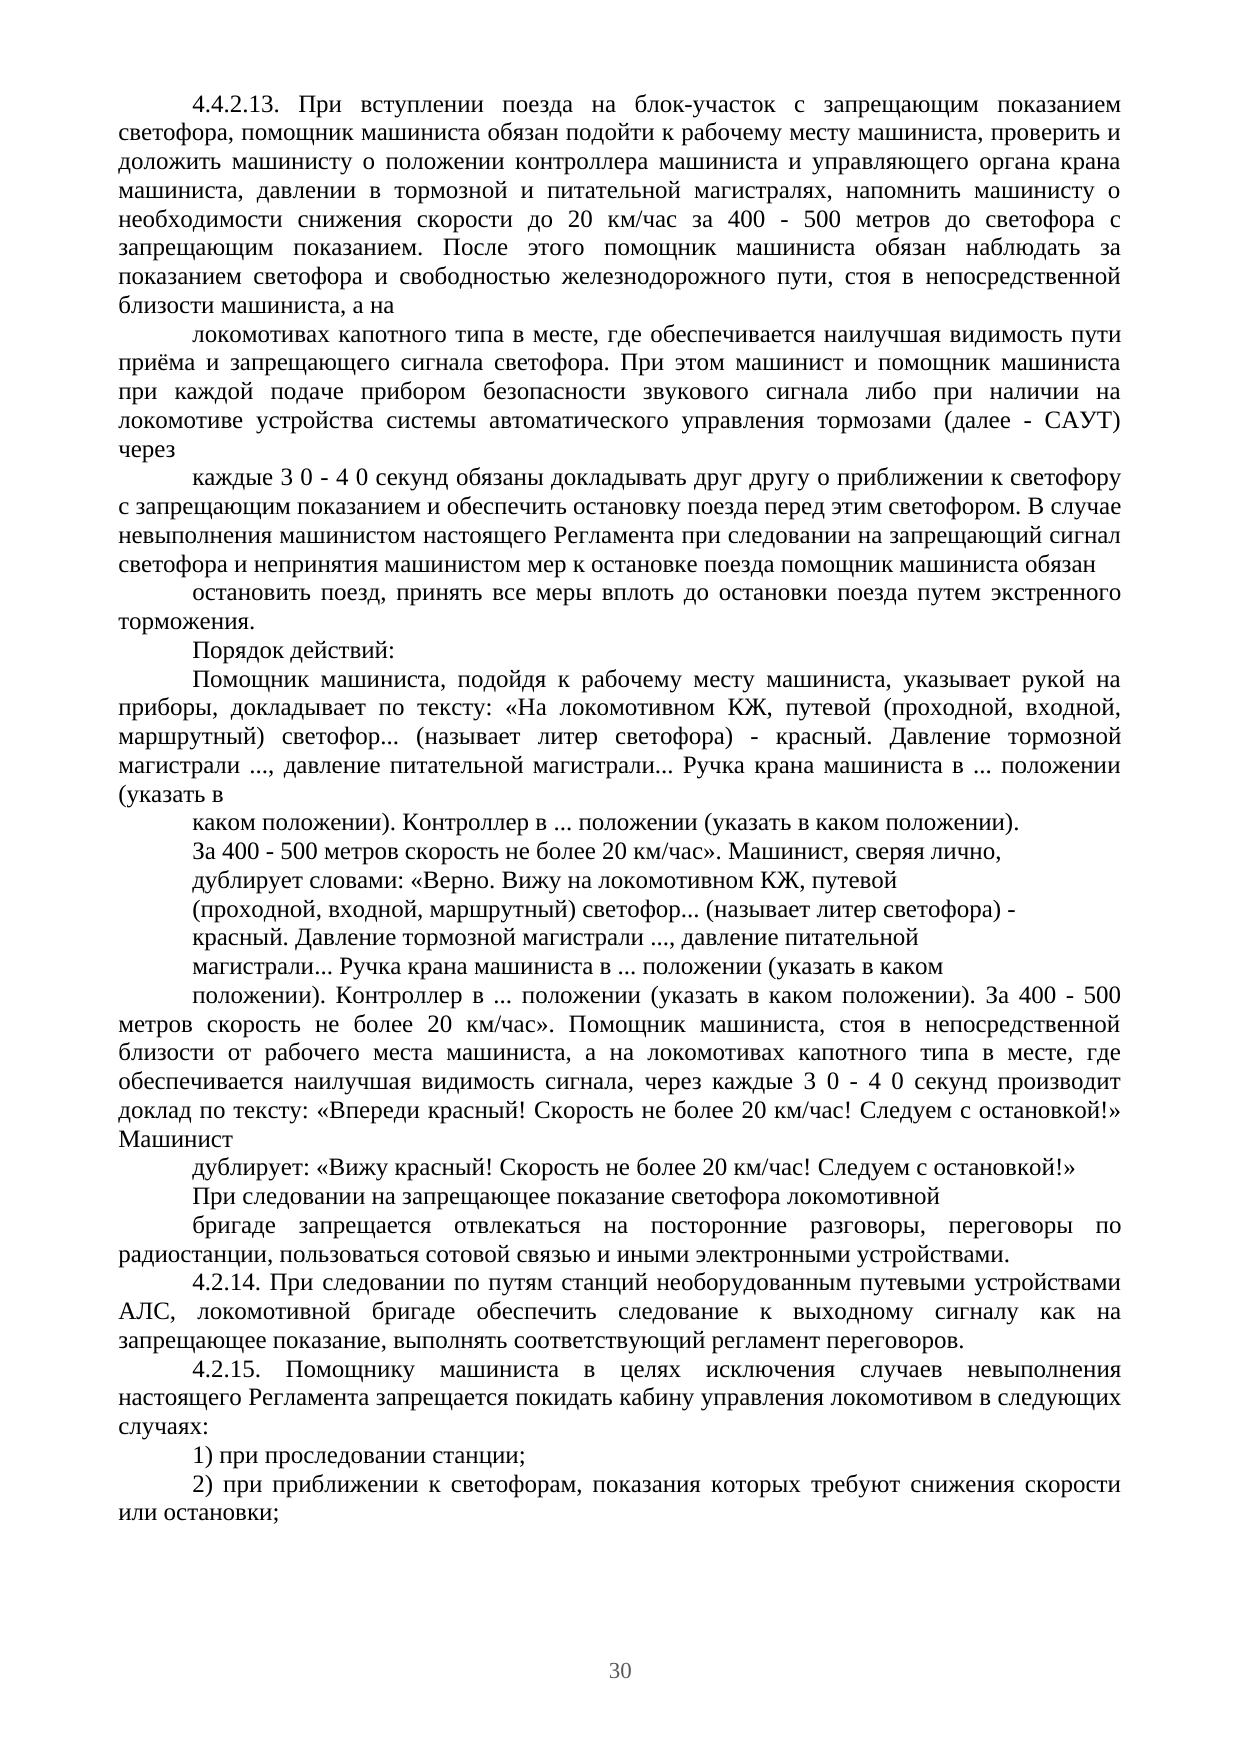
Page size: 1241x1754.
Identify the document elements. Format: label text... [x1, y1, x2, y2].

text 2) при приближении к светофорам, показания которых требуют снижения скорости или остановки; [118, 1469, 1122, 1526]
text магистрали... Ручка крана машиниста в ... положении (указать в каком [118, 951, 1122, 980]
text Порядок действий: [118, 635, 1122, 664]
text положении). Контроллер в ... положении (указать в каком положении). За 400 - 500 метров скорость не более 20 км/час». Помощник машиниста, стоя в непосредственной близости от рабочего места машиниста, а на локомотивах капотного типа в месте, где обеспечивается наилучшая видимость сигнала, через каждые 3 0 - 4 0 секунд производит доклад по тексту: «Впереди красный! Скорость не более 20 км/час! Следуем с остановкой!» Машинист [118, 980, 1122, 1152]
text Помощник машиниста, подойдя к рабочему месту машиниста, указывает рукой на приборы, докладывает по тексту: «На локомотивном КЖ, путевой (проходной, входной, маршрутный) светофор... (называет литер светофора) - красный. Давление тормозной магистрали ..., давление питательной магистрали... Ручка крана машиниста в ... положении (указать в [118, 664, 1122, 807]
text 1) при проследовании станции; [118, 1440, 1122, 1469]
text За 400 - 500 метров скорость не более 20 км/час». Машинист, сверяя лично, [118, 836, 1122, 865]
text (проходной, входной, маршрутный) светофор... (называет литер светофора) - [118, 894, 1122, 922]
text локомотивах капотного типа в месте, где обеспечивается наилучшая видимость пути приёма и запрещающего сигнала светофора. При этом машинист и помощник машиниста при каждой подаче прибором безопасности звукового сигнала либо при наличии на локомотиве устройства системы автоматического управления тормозами (далее - САУТ) через [118, 319, 1122, 462]
text бригаде запрещается отвлекаться на посторонние разговоры, переговоры по радиостанции, пользоваться сотовой связью и иными электронными устройствами. [118, 1210, 1122, 1267]
text 4.2.15. Помощнику машиниста в целях исключения случаев невыполнения настоящего Регламента запрещается покидать кабину управления локомотивом в следующих случаях: [118, 1354, 1122, 1440]
text дублирует: «Вижу красный! Скорость не более 20 км/час! Следуем с остановкой!» [118, 1152, 1122, 1181]
text При следовании на запрещающее показание светофора локомотивной [118, 1181, 1122, 1210]
text 4.4.2.13. При вступлении поезда на блок-участок с запрещающим показанием светофора, помощник машиниста обязан подойти к рабочему месту машиниста, проверить и доложить машинисту о положении контроллера машиниста и управляющего органа крана машиниста, давлении в тормозной и питательной магистралях, напомнить машинисту о необходимости снижения скорости до 20 км/час за 400 - 500 метров до светофора с запрещающим показанием. После этого помощник машиниста обязан наблюдать за показанием светофора и свободностью железнодорожного пути, стоя в непосредственной близости машиниста, а на [118, 89, 1122, 319]
text каком положении). Контроллер в ... положении (указать в каком положении). [118, 807, 1122, 836]
text остановить поезд, принять все меры вплоть до остановки поезда путем экстренного торможения. [118, 577, 1122, 635]
text дублирует словами: «Верно. Вижу на локомотивном КЖ, путевой [118, 865, 1122, 894]
text каждые 3 0 - 4 0 секунд обязаны докладывать друг другу о приближении к светофору с запрещающим показанием и обеспечить остановку поезда перед этим светофором. В случае невыполнения машинистом настоящего Регламента при следовании на запрещающий сигнал светофора и непринятия машинистом мер к остановке поезда помощник машиниста обязан [118, 462, 1122, 577]
text красный. Давление тормозной магистрали ..., давление питательной [118, 922, 1122, 951]
text 4.2.14. При следовании по путям станций необорудованным путевыми устройствами АЛС, локомотивной бригаде обеспечить следование к выходному сигналу как на запрещающее показание, выполнять соответствующий регламент переговоров. [118, 1267, 1122, 1354]
